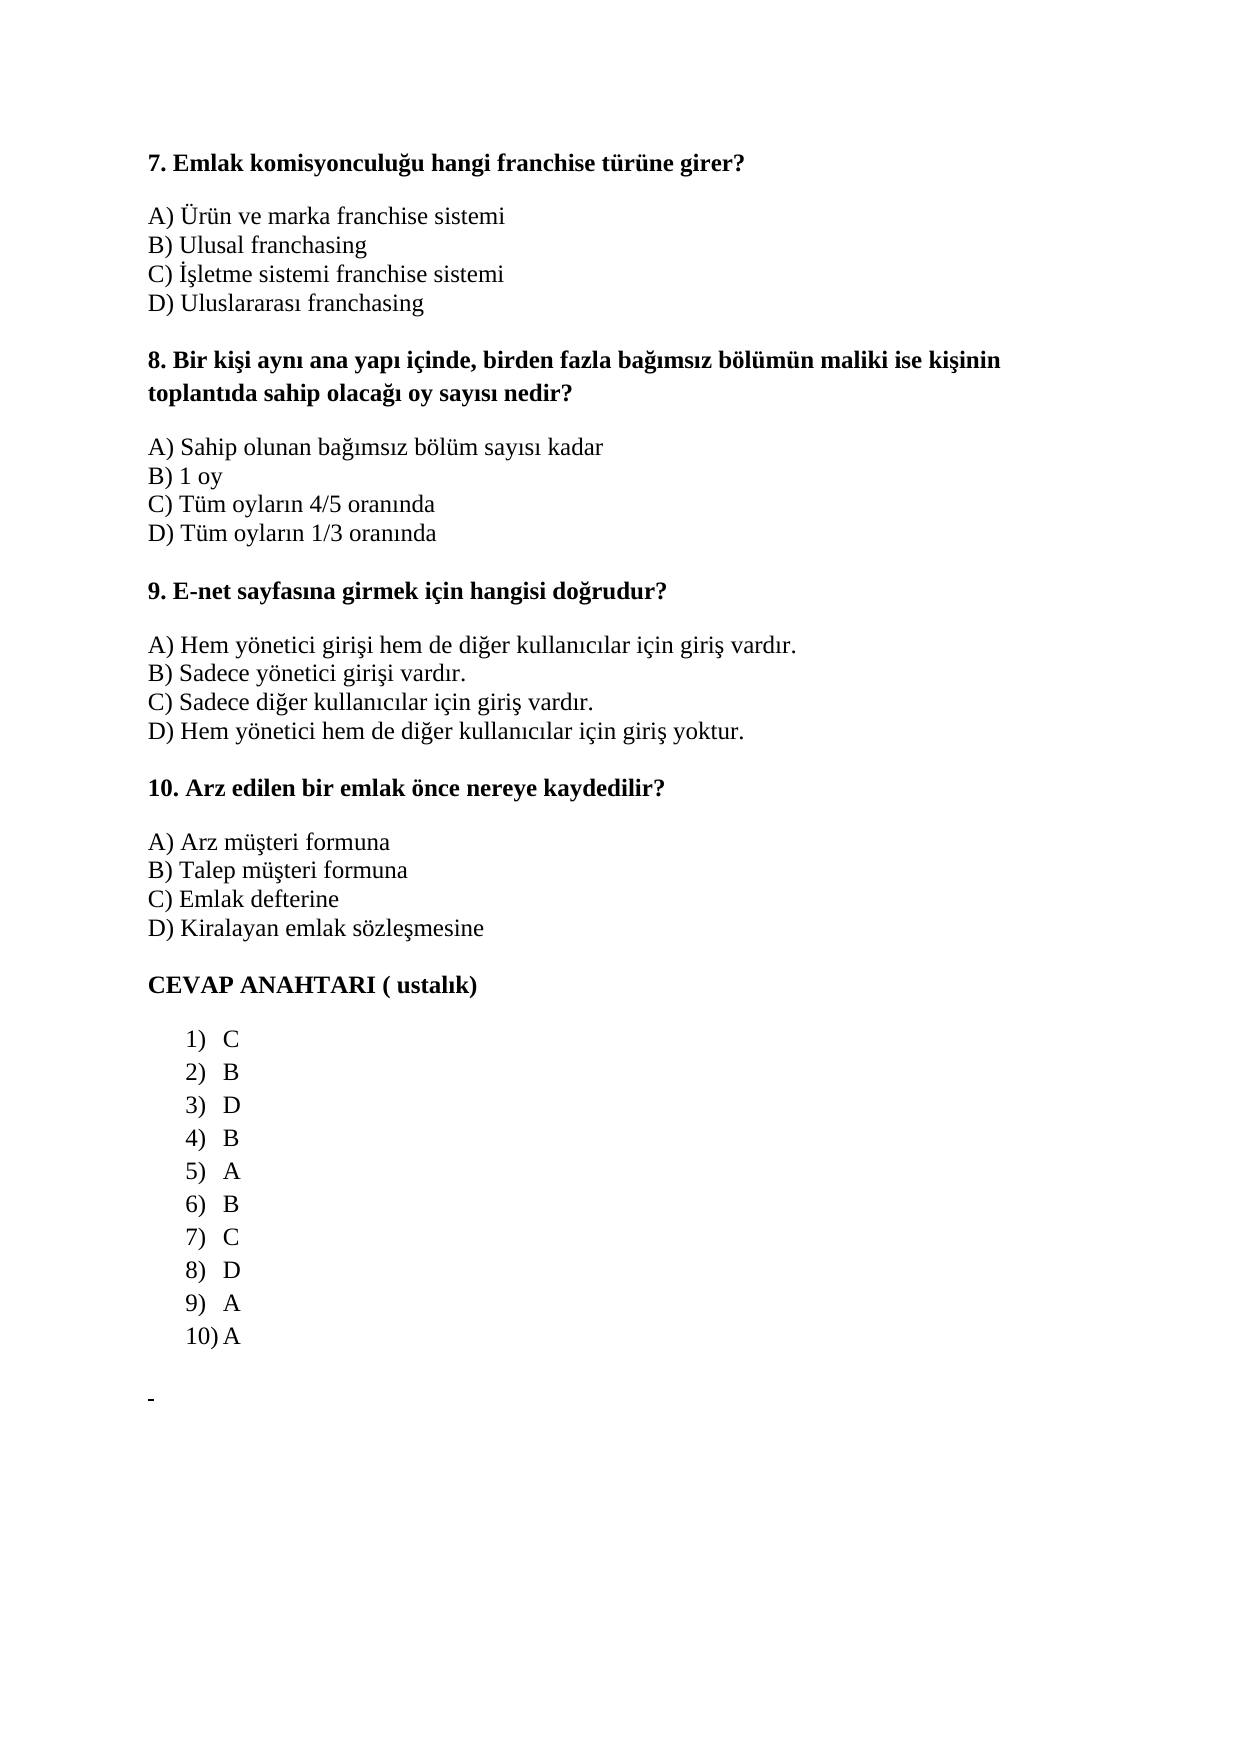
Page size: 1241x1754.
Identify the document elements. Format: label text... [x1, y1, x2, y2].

text CEVAP ANAHTARI ( ustalık) [148, 970, 1093, 999]
list A [185, 1156, 1093, 1185]
list D [185, 1090, 1093, 1119]
list C [185, 1024, 1093, 1053]
text 9. E-net sayfasına girmek için hangisi doğrudur? [148, 576, 1093, 604]
list A [185, 1288, 1093, 1317]
text B) Ulusal franchasing [148, 230, 1093, 259]
text 7. Emlak komisyonculuğu hangi franchise türüne girer? [148, 148, 1093, 176]
text D) Uluslararası franchasing [148, 288, 1093, 316]
list D [185, 1255, 1093, 1284]
list A [185, 1321, 1093, 1350]
text A) Arz müşteri formuna [148, 827, 1093, 855]
list B [185, 1189, 1093, 1218]
text A) Sahip olunan bağımsız bölüm sayısı kadar [148, 432, 1093, 461]
text D) Kiralayan emlak sözleşmesine [148, 913, 1093, 942]
text B) Talep müşteri formuna [148, 855, 1093, 884]
text D) Tüm oyların 1/3 oranında [148, 518, 1093, 547]
text 8. Bir kişi aynı ana yapı içinde, birden fazla bağımsız bölümün maliki ise kişinin toplantıda sahip olacağı oy sayısı nedir? [148, 345, 1093, 407]
text C) Sadece diğer kullanıcılar için giriş vardır. [148, 687, 1093, 716]
text C) Emlak defterine [148, 884, 1093, 913]
text 10. Arz edilen bir emlak önce nereye kaydedilir? [148, 773, 1093, 801]
text B) 1 oy [148, 461, 1093, 489]
list B [185, 1057, 1093, 1086]
text B) Sadece yönetici girişi vardır. [148, 658, 1093, 687]
text C) Tüm oyların 4/5 oranında [148, 489, 1093, 518]
text A) Ürün ve marka franchise sistemi [148, 201, 1093, 230]
text C) İşletme sistemi franchise sistemi [148, 259, 1093, 288]
text D) Hem yönetici hem de diğer kullanıcılar için giriş yoktur. [148, 716, 1093, 773]
list C [185, 1222, 1093, 1251]
text A) Hem yönetici girişi hem de diğer kullanıcılar için giriş vardır. [148, 630, 1093, 658]
list B [185, 1123, 1093, 1152]
